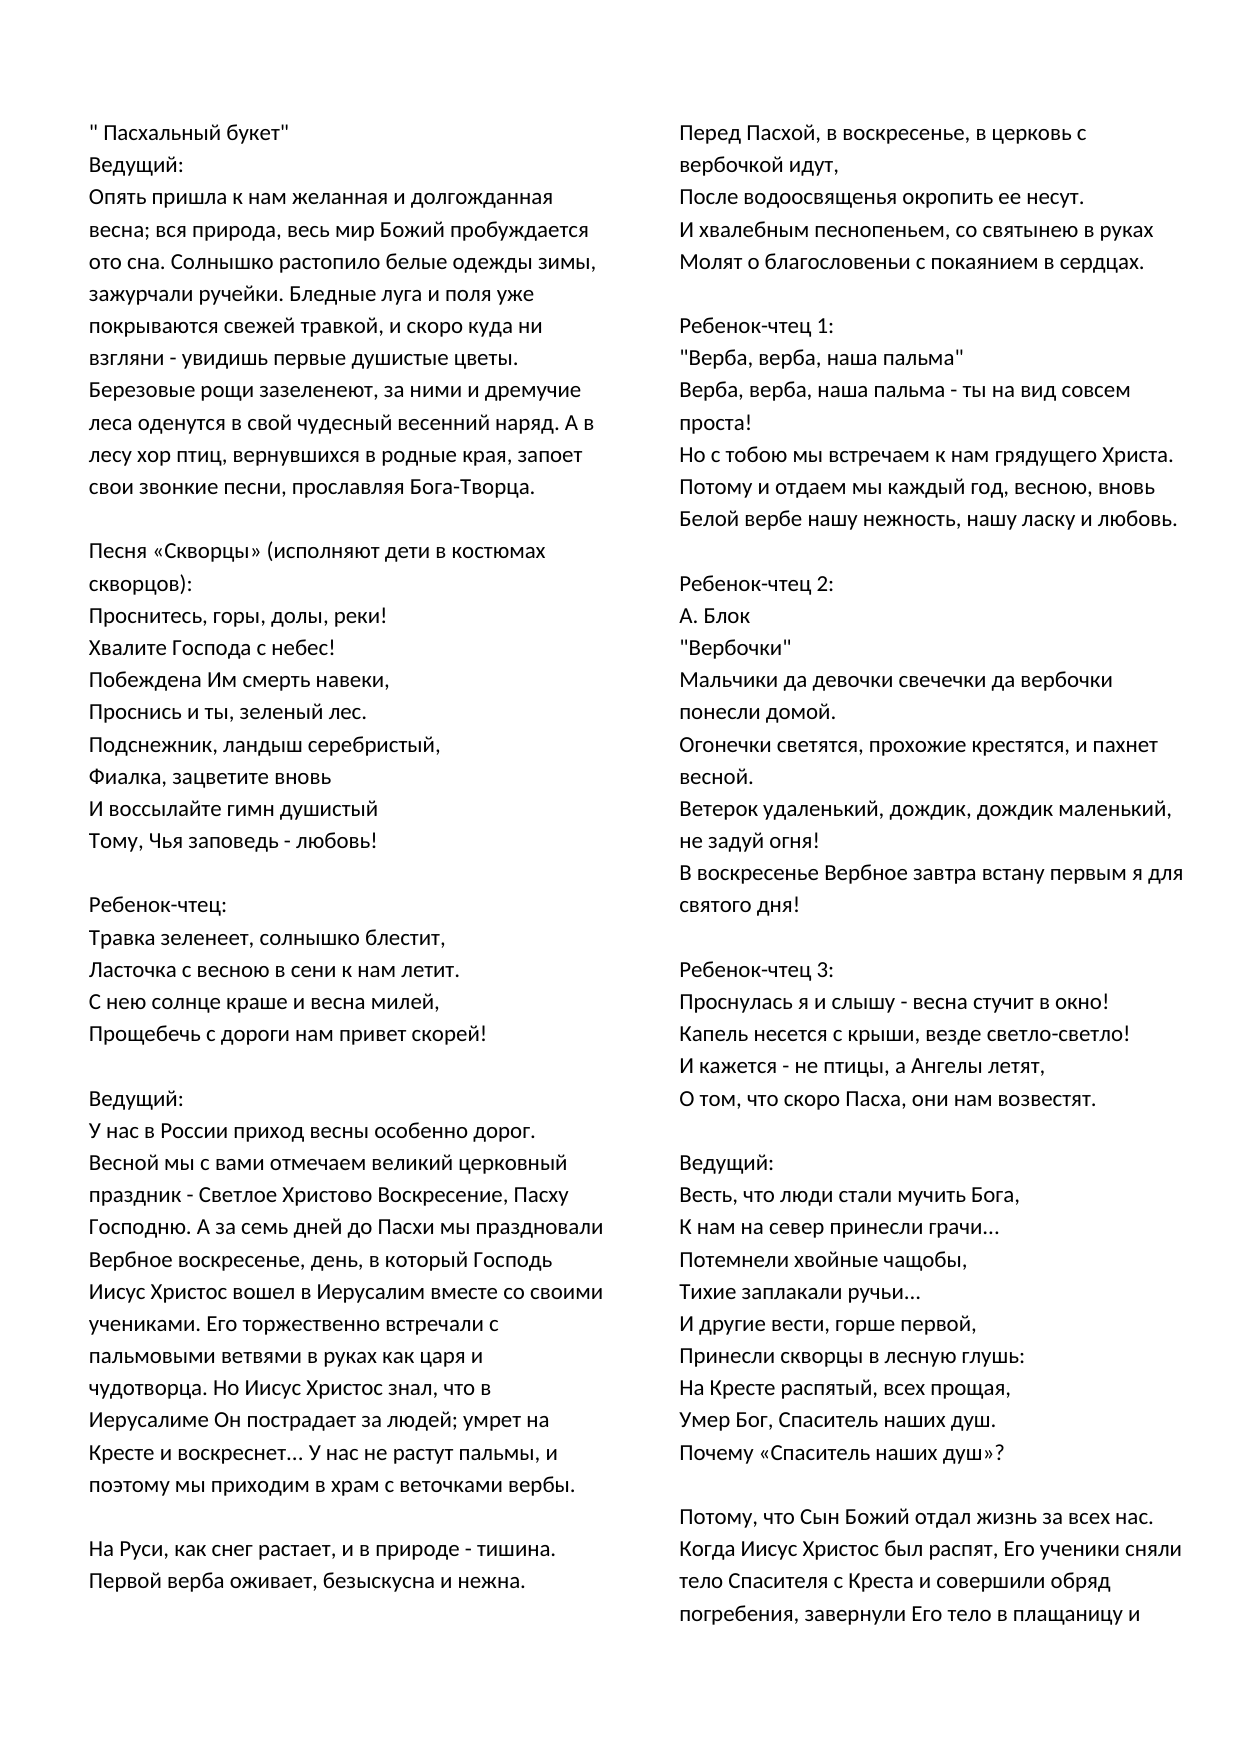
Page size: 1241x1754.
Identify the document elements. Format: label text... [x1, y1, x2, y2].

text И другие вести, горше первой, [679, 1309, 1196, 1337]
text Подснежник, ландыш серебристый, [89, 730, 605, 758]
text На Кресте распятый, всех прощая, [679, 1373, 1196, 1401]
text Ребенок-чтец: [89, 891, 605, 919]
text Но с тобою мы встречаем к нам грядущего Христа. [679, 440, 1196, 468]
text Ласточка с весною в сени к нам летит. [89, 955, 605, 983]
text "Верба, верба, наша пальма" [679, 343, 1196, 371]
text Ведущий: [679, 1148, 1196, 1176]
text Огонечки светятся, прохожие крестятся, и пахнет весной. [679, 730, 1196, 790]
text И кажется - не птицы, а Ангелы летят, [679, 1052, 1196, 1079]
text Проснись и ты, зеленый лес. [89, 697, 605, 726]
text У нас в России приход весны особенно дорог. Весной мы с вами отмечаем великий церковный праздник - Светлое Христово Воскресение, Пасху Господню. А за семь дней до Пасхи мы праздновали Вербное воскресенье, день, в который Господь Иисус Христос вошел в Иерусалим вместе со своими учениками. Его торжественно встречали с пальмовыми ветвями в руках как царя и чудотворца. Но Иисус Христос знал, что в Иерусалиме Он пострадает за людей; умрет на Кресте и воскреснет... У нас не растут пальмы, и поэтому мы приходим в храм с веточками вербы. [89, 1116, 605, 1498]
text Ветерок удаленький, дождик, дождик маленький, не задуй огня! [679, 794, 1196, 854]
text Потемнели хвойные чащобы, [679, 1245, 1196, 1273]
text О том, что скоро Пасха, они нам возвестят. [679, 1084, 1196, 1112]
text С нею солнце краше и весна милей, [89, 987, 605, 1015]
text Тихие заплакали ручьи... [679, 1277, 1196, 1305]
text На Руси, как снег растает, и в природе - тишина. [89, 1534, 605, 1562]
text К нам на север принесли грачи... [679, 1212, 1196, 1241]
text Умер Бог, Спаситель наших душ. [679, 1406, 1196, 1434]
text Мальчики да девочки свечечки да вербочки понесли домой. [679, 665, 1196, 726]
text Песня «Скворцы» (исполняют дети в костюмах скворцов): [89, 537, 605, 597]
text Тому, Чья заповедь - любовь! [89, 826, 605, 854]
text Ребенок-чтец 1: [679, 311, 1196, 339]
text Потому и отдаем мы каждый год, весною, вновь [679, 472, 1196, 500]
text Белой вербе нашу нежность, нашу ласку и любовь. [679, 504, 1196, 532]
text Ребенок-чтец 3: [679, 955, 1196, 983]
text Первой верба оживает, безыскусна и нежна. [89, 1567, 605, 1594]
text Фиалка, зацветите вновь [89, 762, 605, 790]
text Перед Пасхой, в воскресенье, в церковь с вербочкой идут, [679, 118, 1196, 178]
text Верба, верба, наша пальма - ты на вид совсем проста! [679, 376, 1196, 436]
text Проснитесь, горы, долы, реки! [89, 601, 605, 629]
text Ведущий: [89, 150, 605, 178]
text Прощебечь с дороги нам привет скорей! [89, 1019, 605, 1047]
text Ведущий: [89, 1084, 605, 1112]
text Опять пришла к нам желанная и долгожданная весна; вся природа, весь мир Божий пробуждается ото сна. Солнышко растопило белые одежды зимы, зажурчали ручейки. Бледные луга и поля уже покрываются свежей травкой, и скоро куда ни взгляни - увидишь первые душистые цветы. Березовые рощи зазеленеют, за ними и дремучие леса оденутся в свой чудесный весенний наряд. А в лесу хор птиц, вернувшихся в родные края, запоет свои звонкие песни, прославляя Бога-Творца. [89, 182, 605, 500]
text " Пасхальный букет" [89, 118, 605, 146]
text Травка зеленеет, солнышко блестит, [89, 923, 605, 951]
text Ребенок-чтец 2: [679, 569, 1196, 597]
text Хвалите Господа с небес! [89, 633, 605, 661]
text Принесли скворцы в лесную глушь: [679, 1341, 1196, 1369]
text В воскресенье Вербное завтра встану первым я для святого дня! [679, 858, 1196, 919]
text "Вербочки" [679, 633, 1196, 661]
text Молят о благословеньи с покаянием в сердцах. [679, 247, 1196, 275]
text Побеждена Им смерть навеки, [89, 665, 605, 693]
text Почему «Спаситель наших душ»? [679, 1438, 1196, 1466]
text И хвалебным песнопеньем, со святынею в руках [679, 215, 1196, 243]
text Проснулась я и слышу - весна стучит в окно! [679, 987, 1196, 1015]
text И воссылайте гимн душистый [89, 794, 605, 822]
text А. Блок [679, 601, 1196, 629]
text Весть, что люди стали мучить Бога, [679, 1180, 1196, 1208]
text Капель несется с крыши, везде светло-светло! [679, 1019, 1196, 1047]
text После водоосвященья окропить ее несут. [679, 182, 1196, 211]
